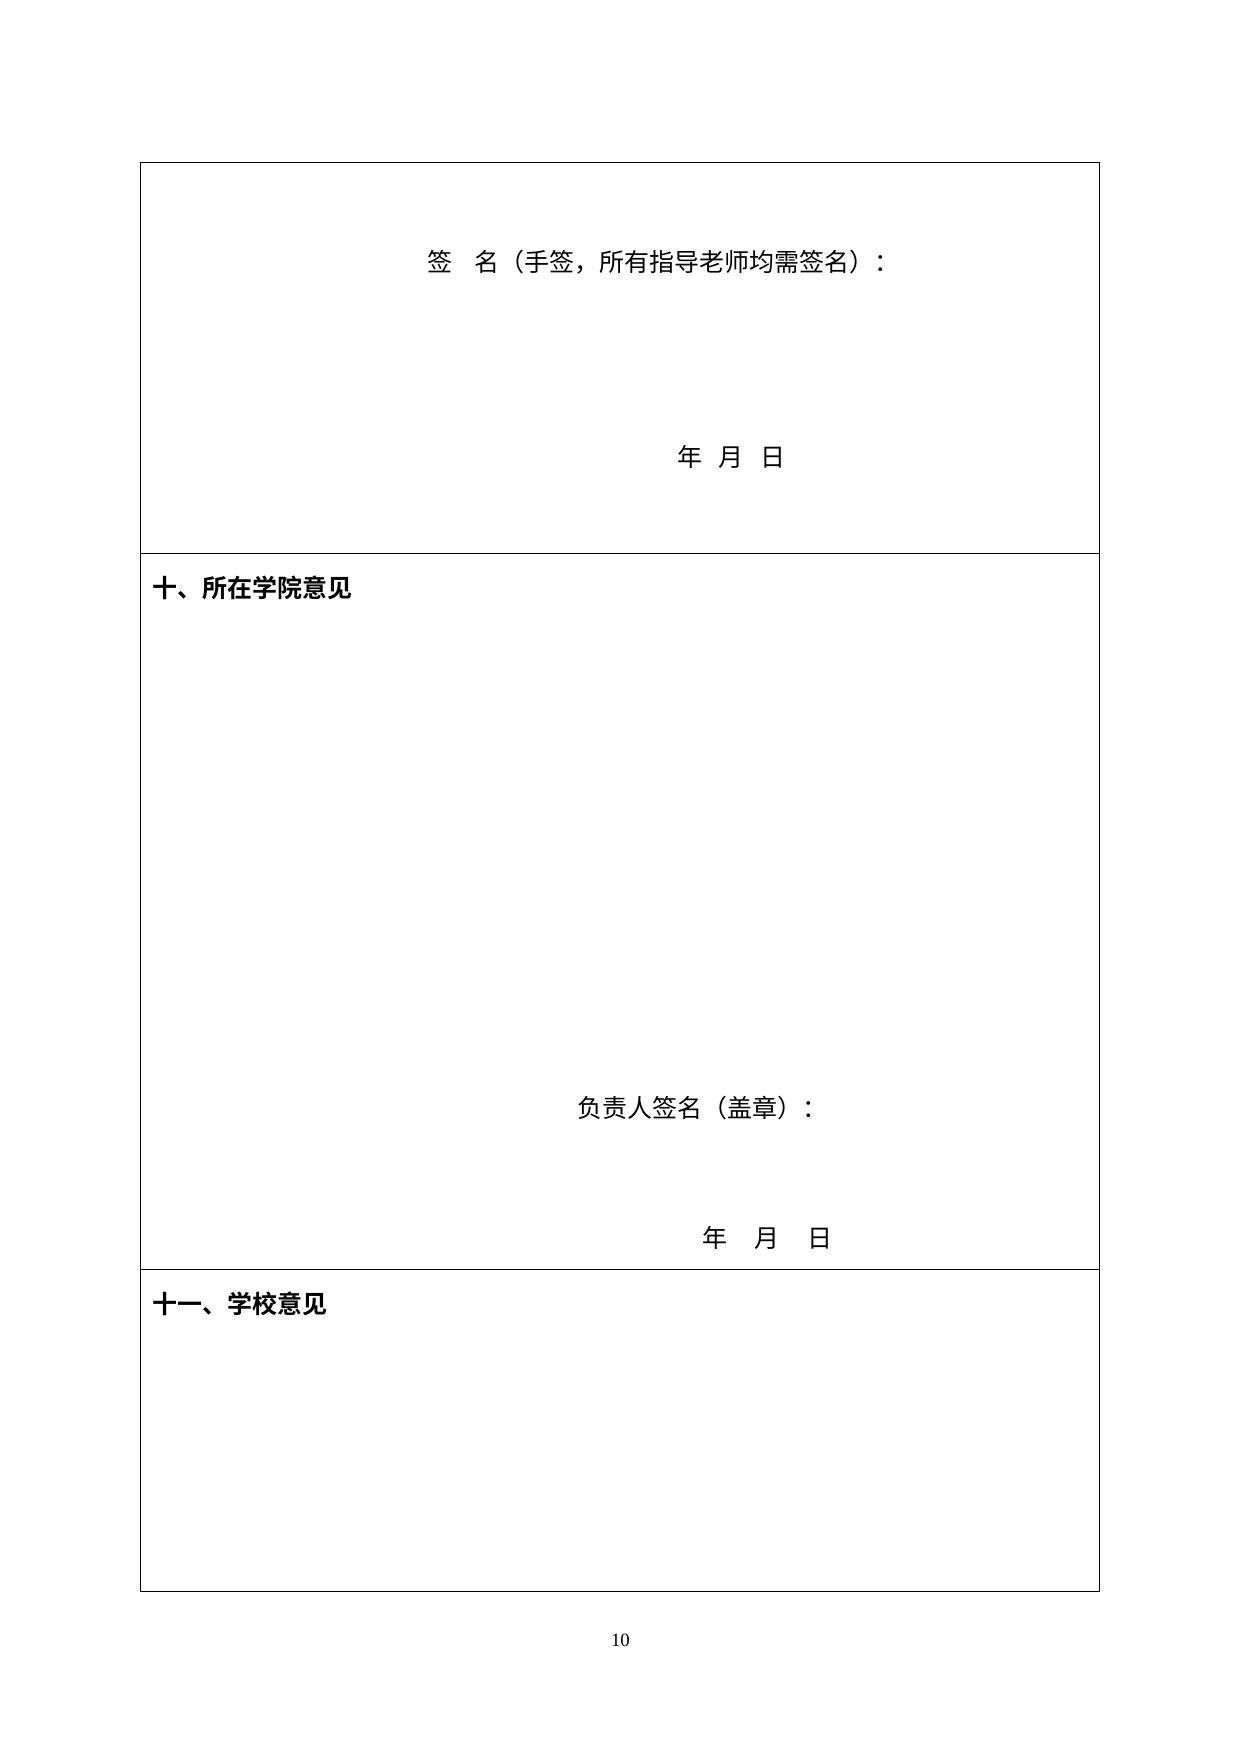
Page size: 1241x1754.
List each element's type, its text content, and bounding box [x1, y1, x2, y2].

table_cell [141, 163, 1099, 553]
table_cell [141, 1270, 1099, 1591]
table_cell 十、所在学院意见 负责人签名（盖章）： 年 月 日 [141, 554, 1099, 1269]
